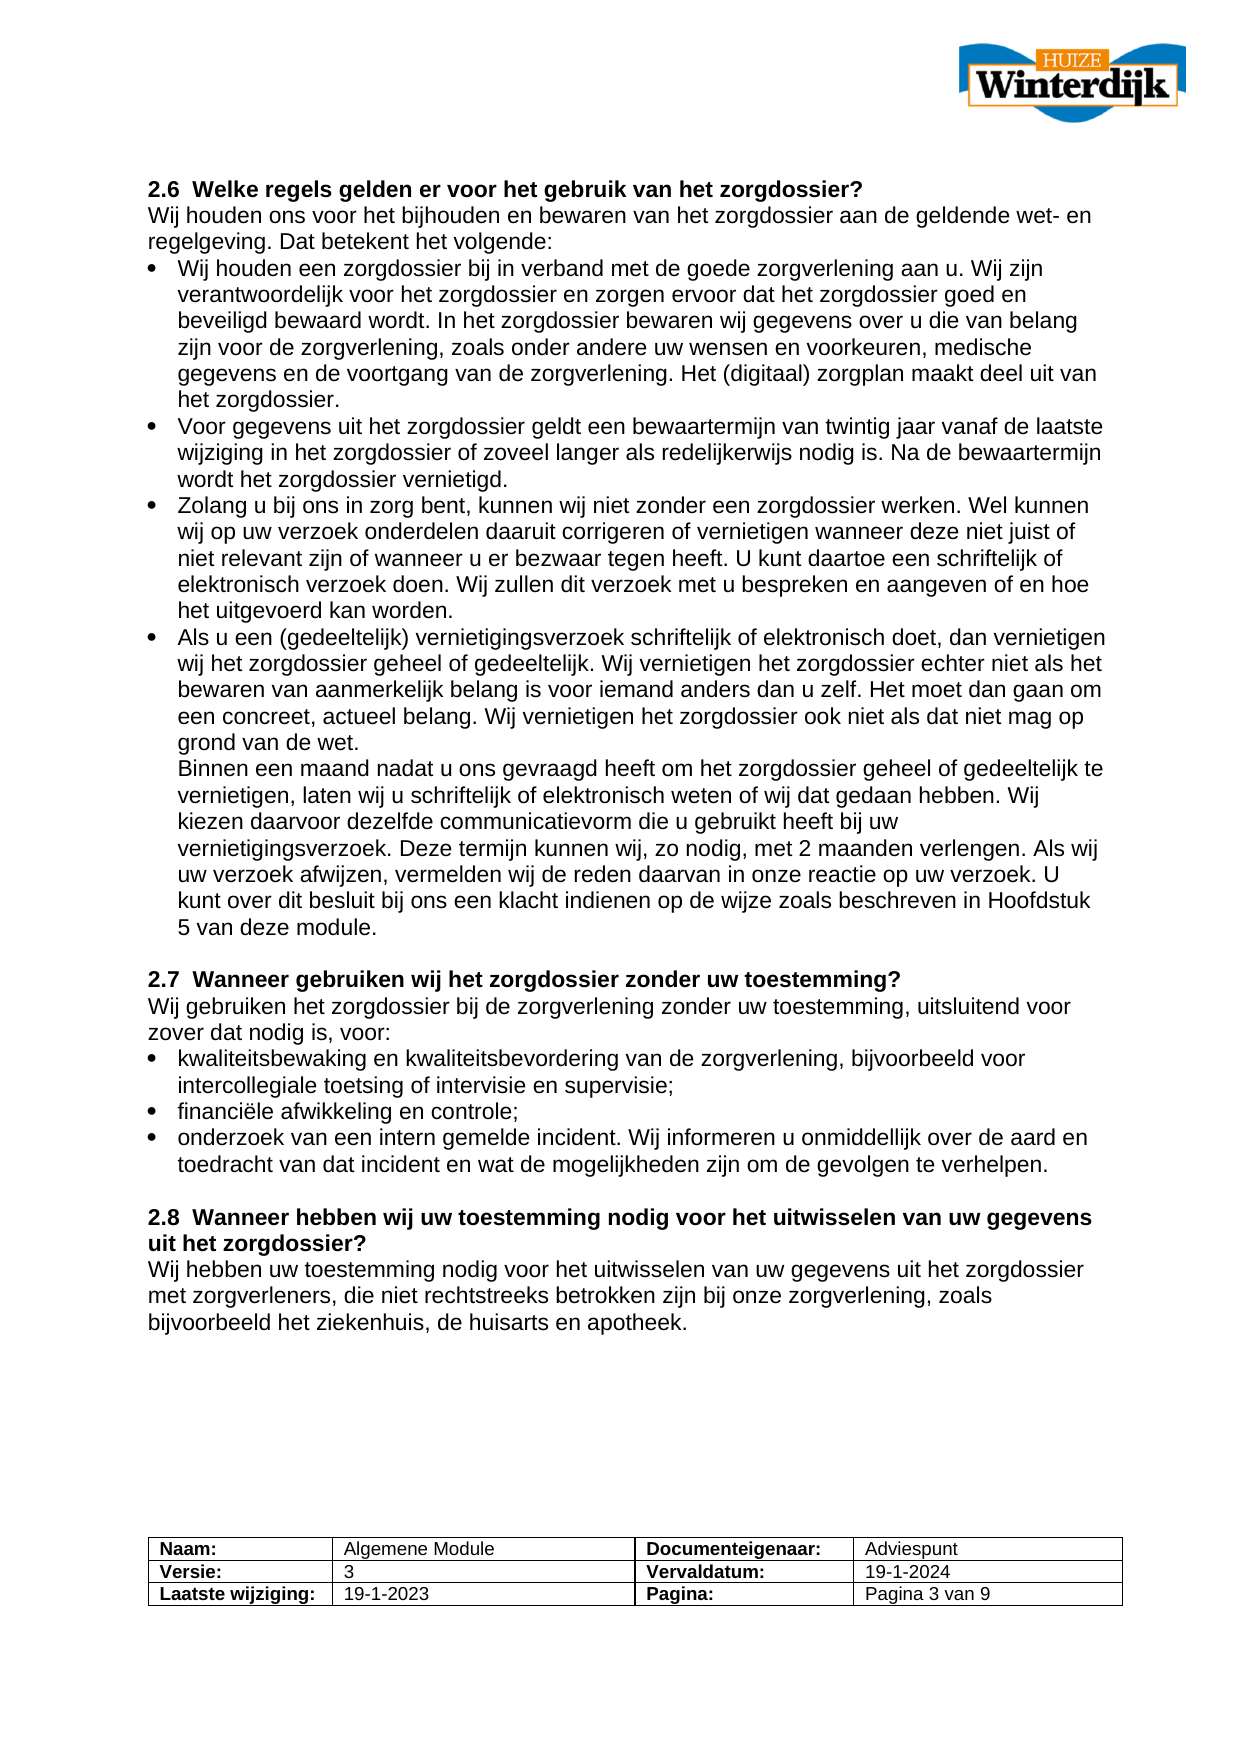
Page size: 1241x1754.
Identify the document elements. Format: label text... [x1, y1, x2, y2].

text 2.6 Welke regels gelden er voor het gebruik van het zorgdossier? [148, 148, 1107, 202]
picture [942, 26, 1202, 133]
list financiële afwikkeling en controle; [148, 1098, 1107, 1124]
text Wij houden ons voor het bijhouden en bewaren van het zorgdossier aan de geldende wet- en regelgeving. Dat betekent het volgende: [148, 202, 1107, 255]
list Als u een (gedeeltelijk) vernietigingsverzoek schriftelijk of elektronisch doet, dan vernietigen wij het zorgdossier geheel of gedeeltelijk. Wij vernietigen het zorgdossier echter niet als het bewaren van aanmerkelijk belang is voor iemand anders dan u zelf. Het moet dan gaan om een concreet, actueel belang. Wij vernietigen het zorgdossier ook niet als dat niet mag op grond van de wet. [148, 624, 1107, 755]
text Wij hebben uw toestemming nodig voor het uitwisselen van uw gegevens uit het zorgdossier met zorgverleners, die niet rechtstreeks betrokken zijn bij onze zorgverlening, zoals bijvoorbeeld het ziekenhuis, de huisarts en apotheek. [148, 1256, 1107, 1335]
text 2.7 Wanneer gebruiken wij het zorgdossier zonder uw toestemming? [148, 966, 1107, 993]
list Voor gegevens uit het zorgdossier geldt een bewaartermijn van twintig jaar vanaf de laatste wijziging in het zorgdossier of zoveel langer als redelijkerwijs nodig is. Na de bewaartermijn wordt het zorgdossier vernietigd. [148, 413, 1107, 492]
list onderzoek van een intern gemelde incident. Wij informeren u onmiddellijk over de aard en toedracht van dat incident en wat de mogelijkheden zijn om de gevolgen te verhelpen. [148, 1124, 1107, 1177]
text Wij gebruiken het zorgdossier bij de zorgverlening zonder uw toestemming, uitsluitend voor zover dat nodig is, voor: [148, 993, 1107, 1045]
list Wij houden een zorgdossier bij in verband met de goede zorgverlening aan u. Wij zijn verantwoordelijk voor het zorgdossier en zorgen ervoor dat het zorgdossier goed en beveiligd bewaard wordt. In het zorgdossier bewaren wij gegevens over u die van belang zijn voor de zorgverlening, zoals onder andere uw wensen en voorkeuren, medische gegevens en de voortgang van de zorgverlening. Het (digitaal) zorgplan maakt deel uit van het zorgdossier. [148, 255, 1107, 413]
list kwaliteitsbewaking en kwaliteitsbevordering van de zorgverlening, bijvoorbeeld voor intercollegiale toetsing of intervisie en supervisie; [148, 1045, 1107, 1098]
list Zolang u bij ons in zorg bent, kunnen wij niet zonder een zorgdossier werken. Wel kunnen wij op uw verzoek onderdelen daaruit corrigeren of vernietigen wanneer deze niet juist of niet relevant zijn of wanneer u er bezwaar tegen heeft. U kunt daartoe een schriftelijk of elektronisch verzoek doen. Wij zullen dit verzoek met u bespreken en aangeven of en hoe het uitgevoerd kan worden. [148, 492, 1107, 624]
list Binnen een maand nadat u ons gevraagd heeft om het zorgdossier geheel of gedeeltelijk te vernietigen, laten wij u schriftelijk of elektronisch weten of wij dat gedaan hebben. Wij kiezen daarvoor dezelfde communicatievorm die u gebruikt heeft bij uw vernietigingsverzoek. Deze termijn kunnen wij, zo nodig, met 2 maanden verlengen. Als wij uw verzoek afwijzen, vermelden wij de reden daarvan in onze reactie op uw verzoek. U kunt over dit besluit bij ons een klacht indienen op de wijze zoals beschreven in Hoofdstuk 5 van deze module. [177, 755, 1107, 940]
text 2.8 Wanneer hebben wij uw toestemming nodig voor het uitwisselen van uw gegevens uit het zorgdossier? [148, 1203, 1107, 1256]
